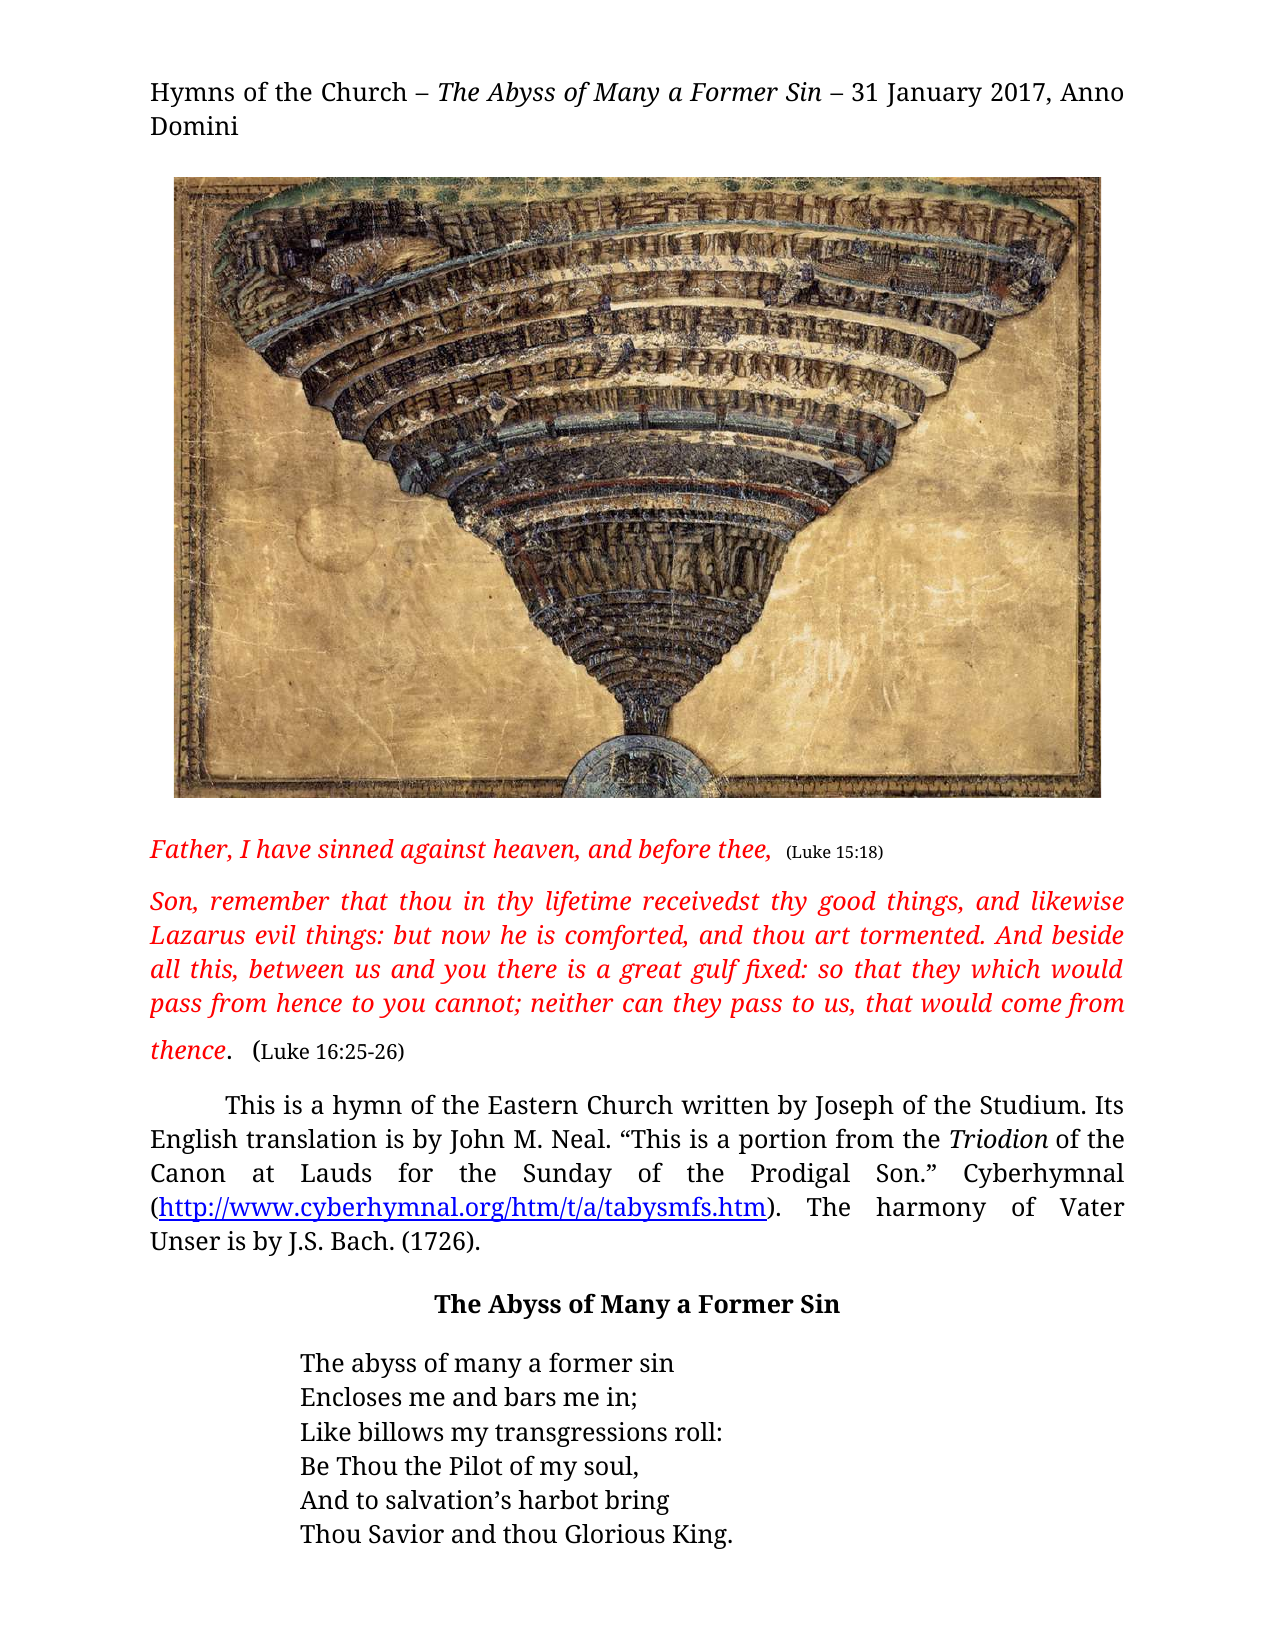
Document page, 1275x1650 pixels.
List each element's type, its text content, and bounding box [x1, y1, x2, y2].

text Hymns of the Church – The Abyss of Many a Former Sin – 31 January 2017, Anno Domini [150, 75, 1125, 143]
picture [173, 177, 1102, 798]
text And to salvation’s harbot bring [300, 1482, 1125, 1516]
text Be Thou the Pilot of my soul, [300, 1448, 1125, 1482]
text Thou Savior and thou Glorious King. [300, 1516, 1125, 1550]
text This is a hymn of the Eastern Church written by Joseph of the Studium. Its English translation is by John M. Neal. “This is a portion from the Triodion of the Canon at Lauds for the Sunday of the Prodigal Son.” Cyberhymnal (http://www.cyberhymnal.org/htm/t/a/tabysmfs.htm). The harmony of Vater Unser is by J.S. Bach. (1726). [150, 1088, 1125, 1258]
text Encloses me and bars me in; [300, 1380, 1125, 1414]
text The abyss of many a former sin [300, 1346, 1125, 1380]
text Like billows my transgressions roll: [300, 1414, 1125, 1448]
text Father, I have sinned against heaven, and before thee, (Luke 15:18) [150, 832, 1125, 866]
text Son, remember that thou in thy lifetime receivedst thy good things, and likewise Lazarus evil things: but now he is comforted, and thou art tormented. And beside all this, between us and you there is a great gulf fixed: so that they which would pass from hence to you cannot; neither can they pass to us, that would come from thence. (Luke 16:25-26) [150, 883, 1125, 1071]
text The Abyss of Many a Former Sin [150, 1286, 1125, 1321]
